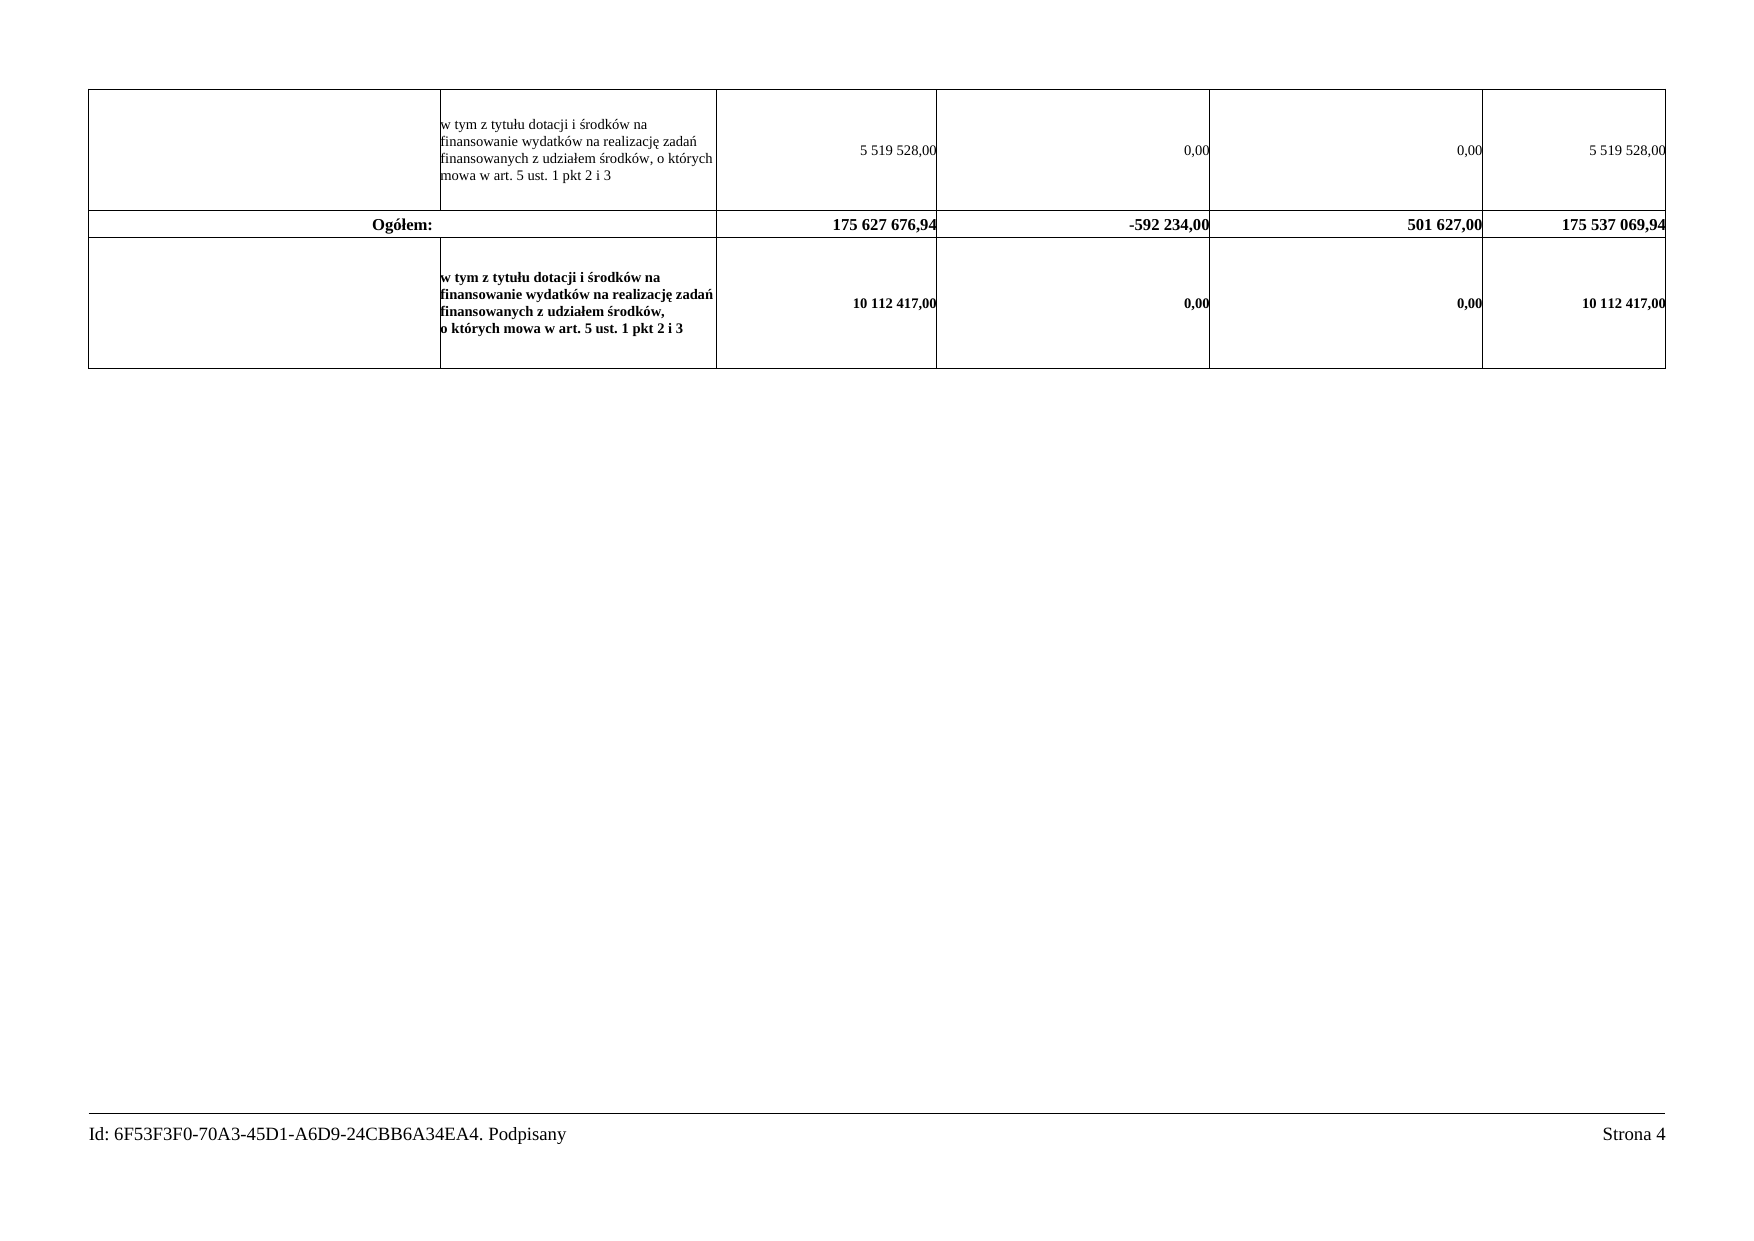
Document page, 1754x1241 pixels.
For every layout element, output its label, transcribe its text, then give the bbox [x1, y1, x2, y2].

table_cell Ogółem: [89, 211, 716, 237]
table_cell -592 234,00 [937, 211, 1209, 237]
table_cell 5 519 528,00 [717, 90, 936, 210]
table_cell 0,00 [937, 90, 1209, 210]
table_cell 10 112 417,00 [717, 238, 936, 368]
table_cell 5 519 528,00 [1483, 90, 1665, 210]
table_cell [89, 90, 440, 210]
table_cell [89, 238, 440, 368]
table_cell 0,00 [1210, 90, 1482, 210]
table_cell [441, 90, 716, 210]
table_cell 0,00 [1210, 238, 1482, 368]
table_cell 10 112 417,00 [1483, 238, 1665, 368]
table_cell 175 627 676,94 [717, 211, 936, 237]
table_cell 175 537 069,94 [1483, 211, 1665, 237]
table_cell 0,00 [937, 238, 1209, 368]
table_cell 501 627,00 [1210, 211, 1482, 237]
